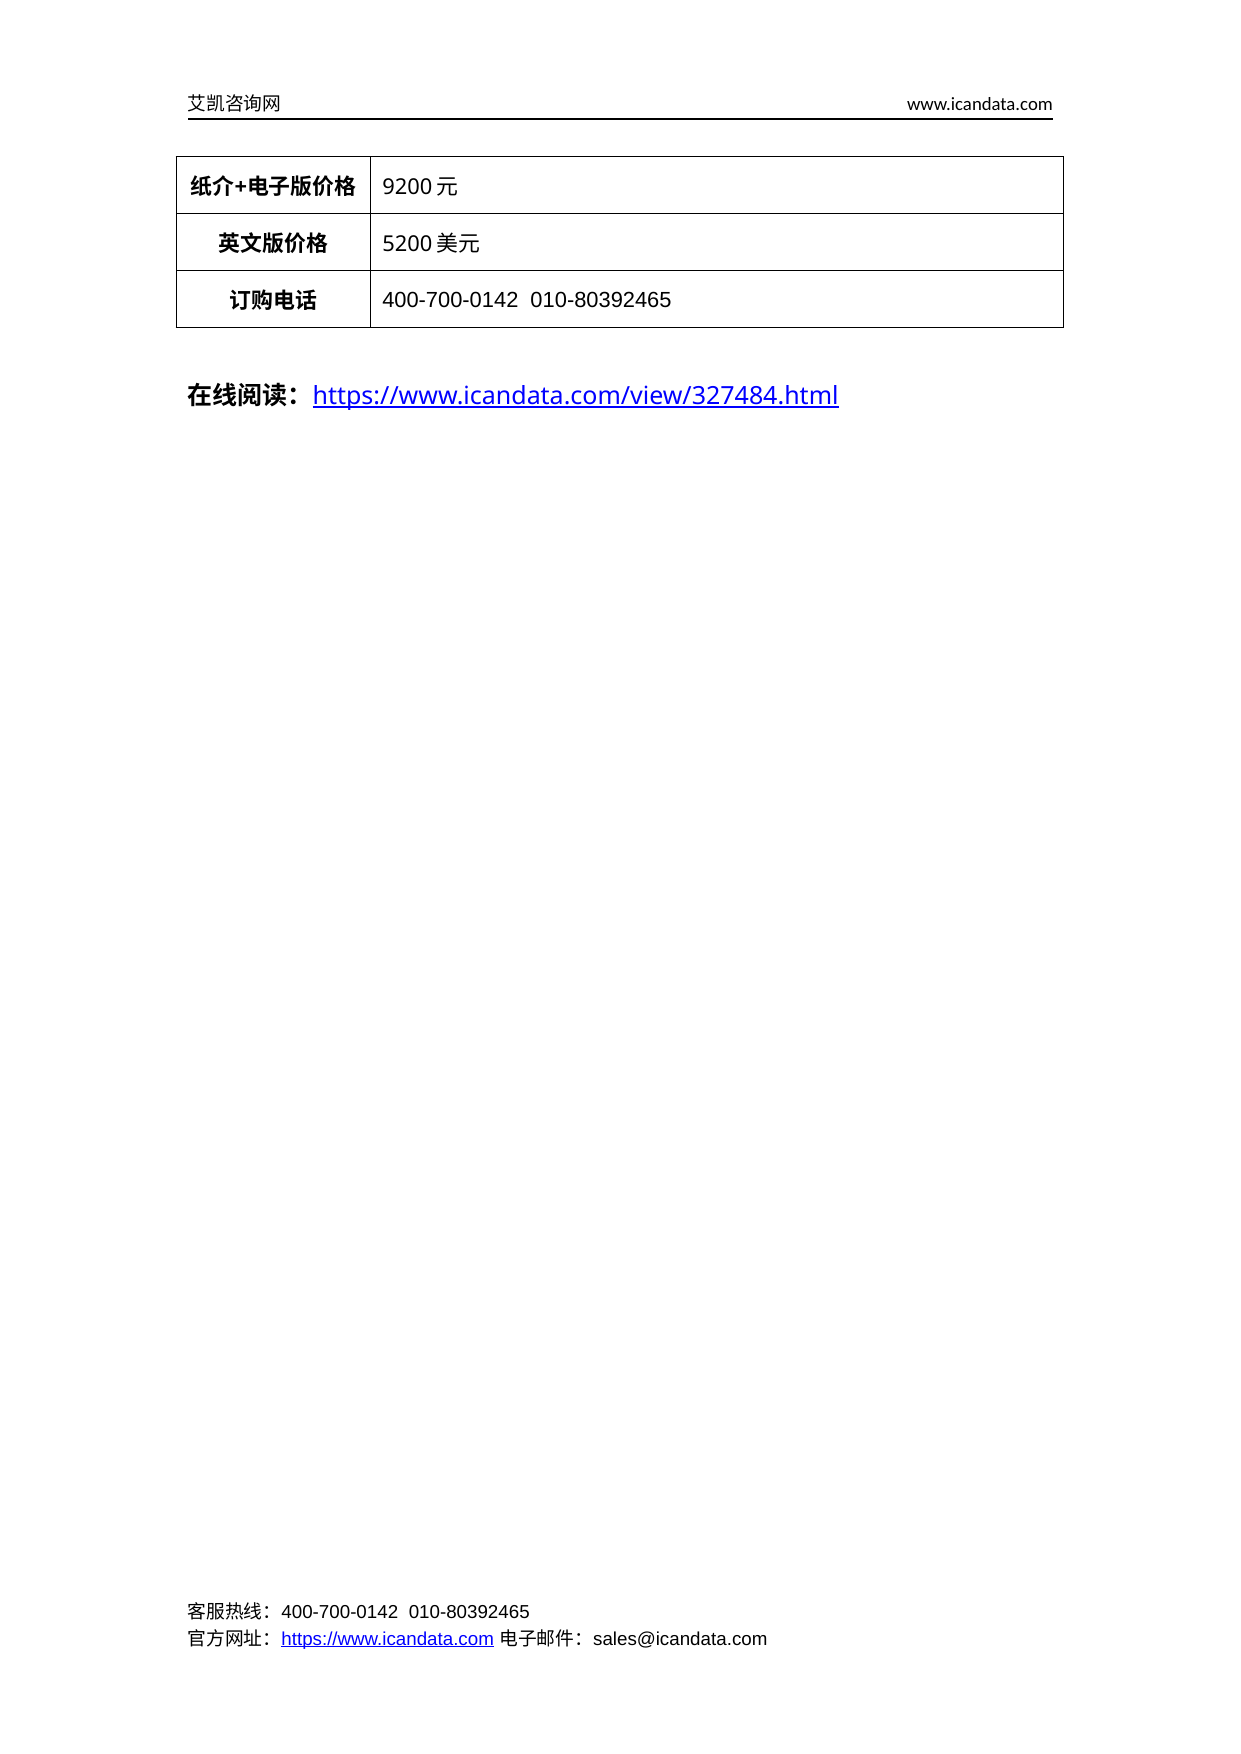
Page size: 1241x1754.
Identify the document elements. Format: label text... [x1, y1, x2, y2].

table_cell 400-700-0142 010-80392465 [371, 271, 1063, 327]
table_cell 英文版价格 [177, 214, 370, 270]
text 在线阅读：https://www.icandata.com/view/327484.html [187, 361, 1053, 426]
table_cell 9200元 [371, 157, 1063, 213]
table_cell 纸介+电子版价格 [177, 157, 370, 213]
table_cell 5200美元 [371, 214, 1063, 270]
table_cell 订购电话 [177, 271, 370, 327]
